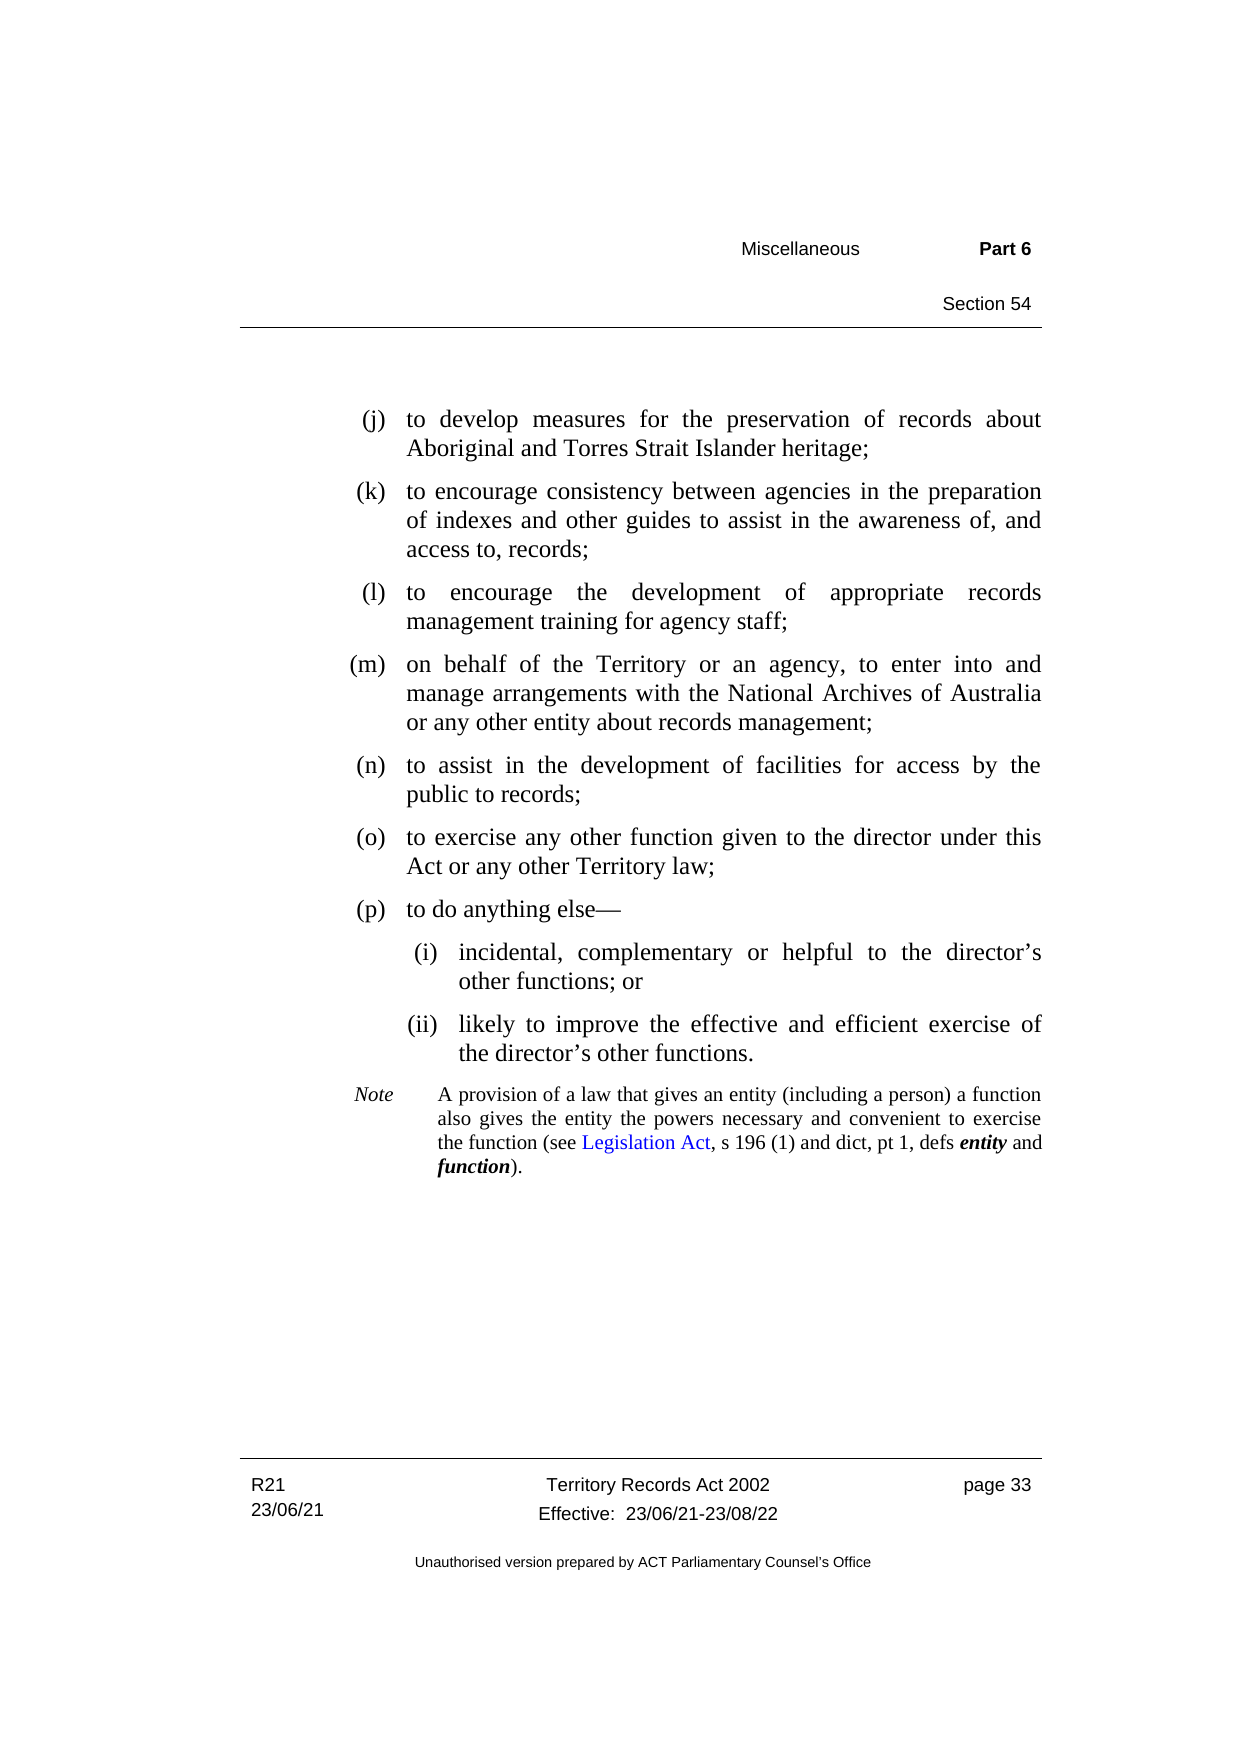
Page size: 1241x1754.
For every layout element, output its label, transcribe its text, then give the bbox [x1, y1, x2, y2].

text (n) to assist in the development of facilities for access by the public to records; [239, 750, 1042, 807]
text (i) incidental, complementary or helpful to the director’s other functions; or [239, 937, 1042, 995]
text (ii) likely to improve the effective and efficient exercise of the director’s other functions. [239, 1009, 1042, 1067]
text (m) on behalf of the Territory or an agency, to enter into and manage arrangements with the National Archives of or any other entity about records management; [239, 649, 1042, 735]
text Note A provision of a law that gives an entity (including a person) a function also gives the entity the powers necessary and convenient to exercise the function (see Legislation Act, s 196 (1) and dict, pt 1, defs entity and function). [354, 1082, 1042, 1178]
text (l) to encourage the development of appropriate records management training for agency staff; [239, 577, 1042, 634]
text (o) to exercise any other function given to the director under this Act or any other Territory law; [239, 822, 1042, 879]
text (j) to develop measures for the preservation of records about Aboriginal and Torres Strait Islander heritage; [239, 404, 1042, 462]
text (p) to do anything else— [239, 894, 1042, 923]
text (k) to encourage consistency between agencies in the preparation of indexes and other guides to assist in the awareness of, and access to, records; [239, 476, 1042, 562]
